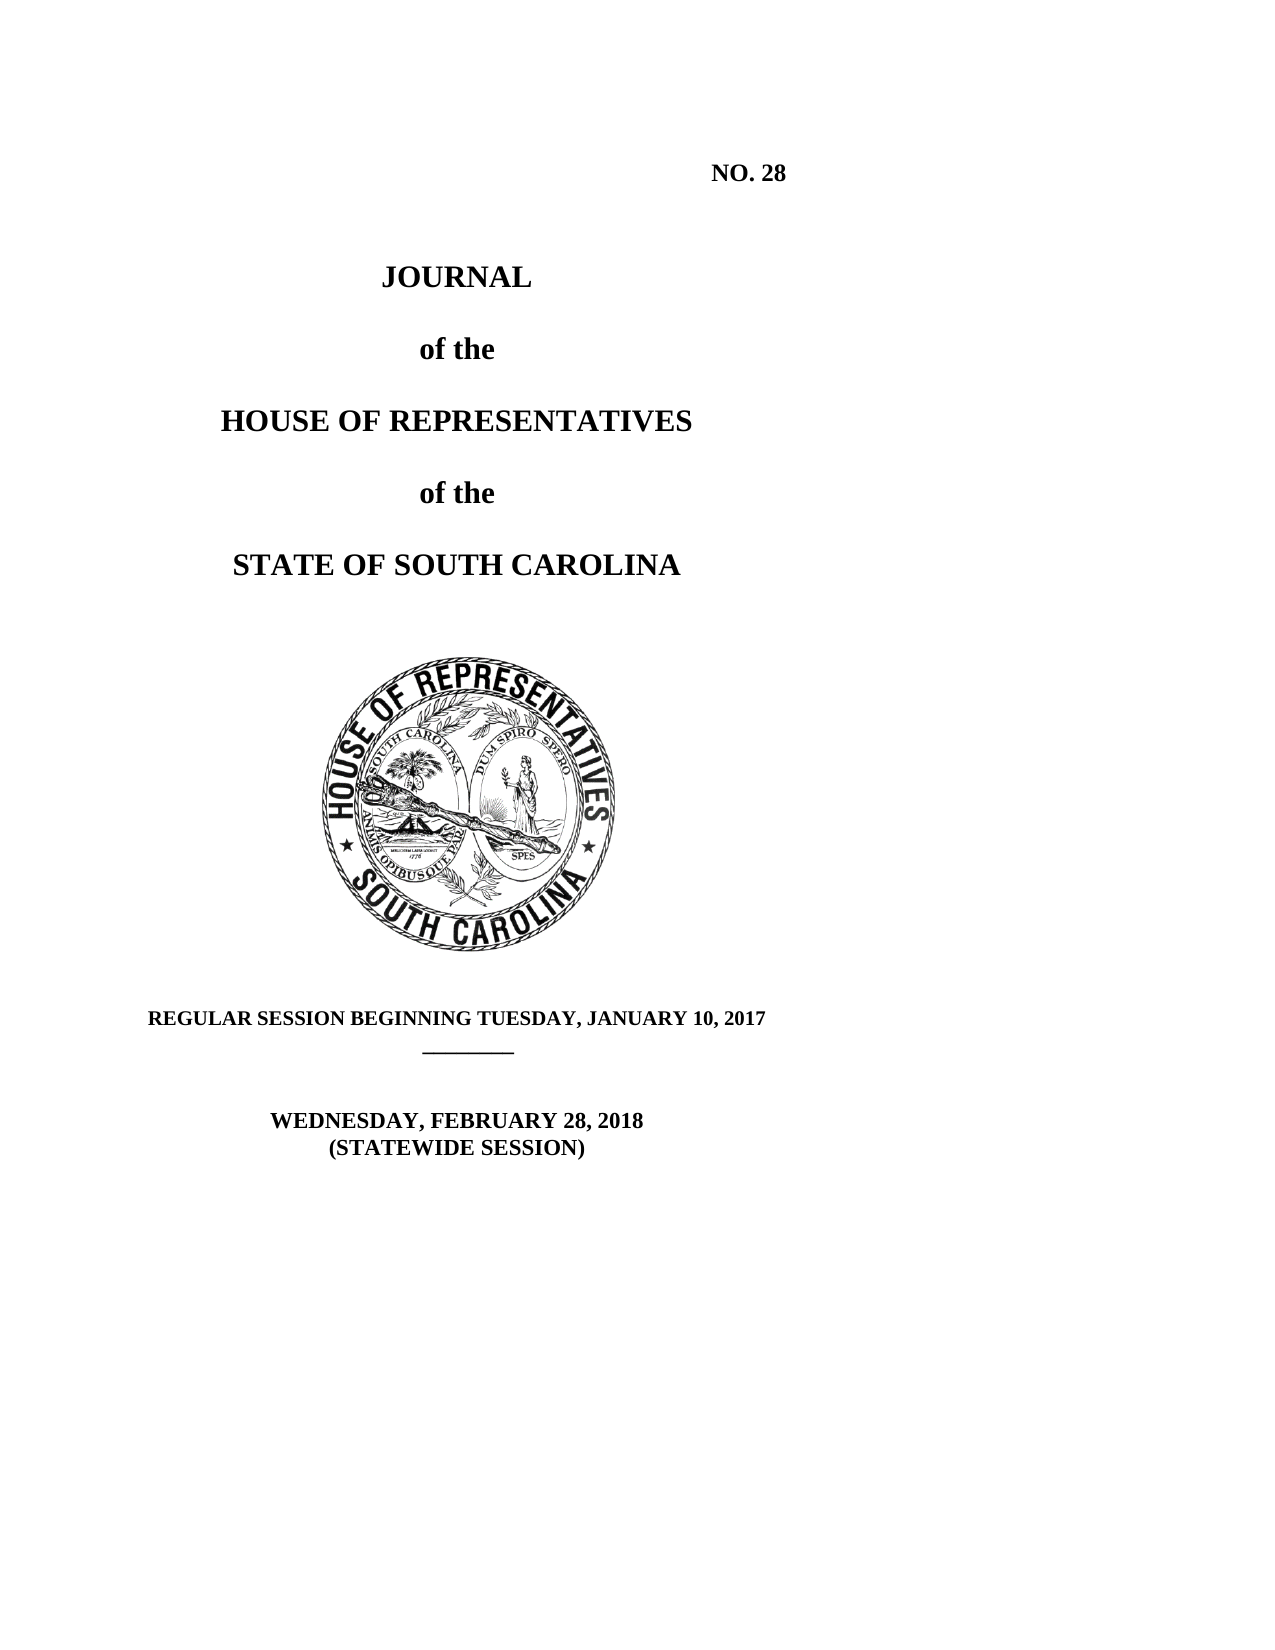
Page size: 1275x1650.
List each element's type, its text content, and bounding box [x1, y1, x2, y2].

title HOUSE OF REPRESENTATIVES [127, 402, 786, 438]
title NO. 28 [127, 158, 786, 186]
title of the [127, 474, 786, 510]
picture [318, 653, 618, 954]
text WEDNESDAY, FEBRUARY 28, 2018 [127, 1107, 786, 1133]
text ________ [127, 1030, 786, 1057]
text (STATEWIDE SESSION) [127, 1133, 786, 1160]
title of the [127, 330, 786, 366]
title STATE OF SOUTH CAROLINA [127, 546, 786, 582]
title JOURNAL [127, 258, 786, 294]
text REGULAR SESSION BEGINNING TUESDAY, JANUARY 10, 2017 [127, 1006, 786, 1030]
